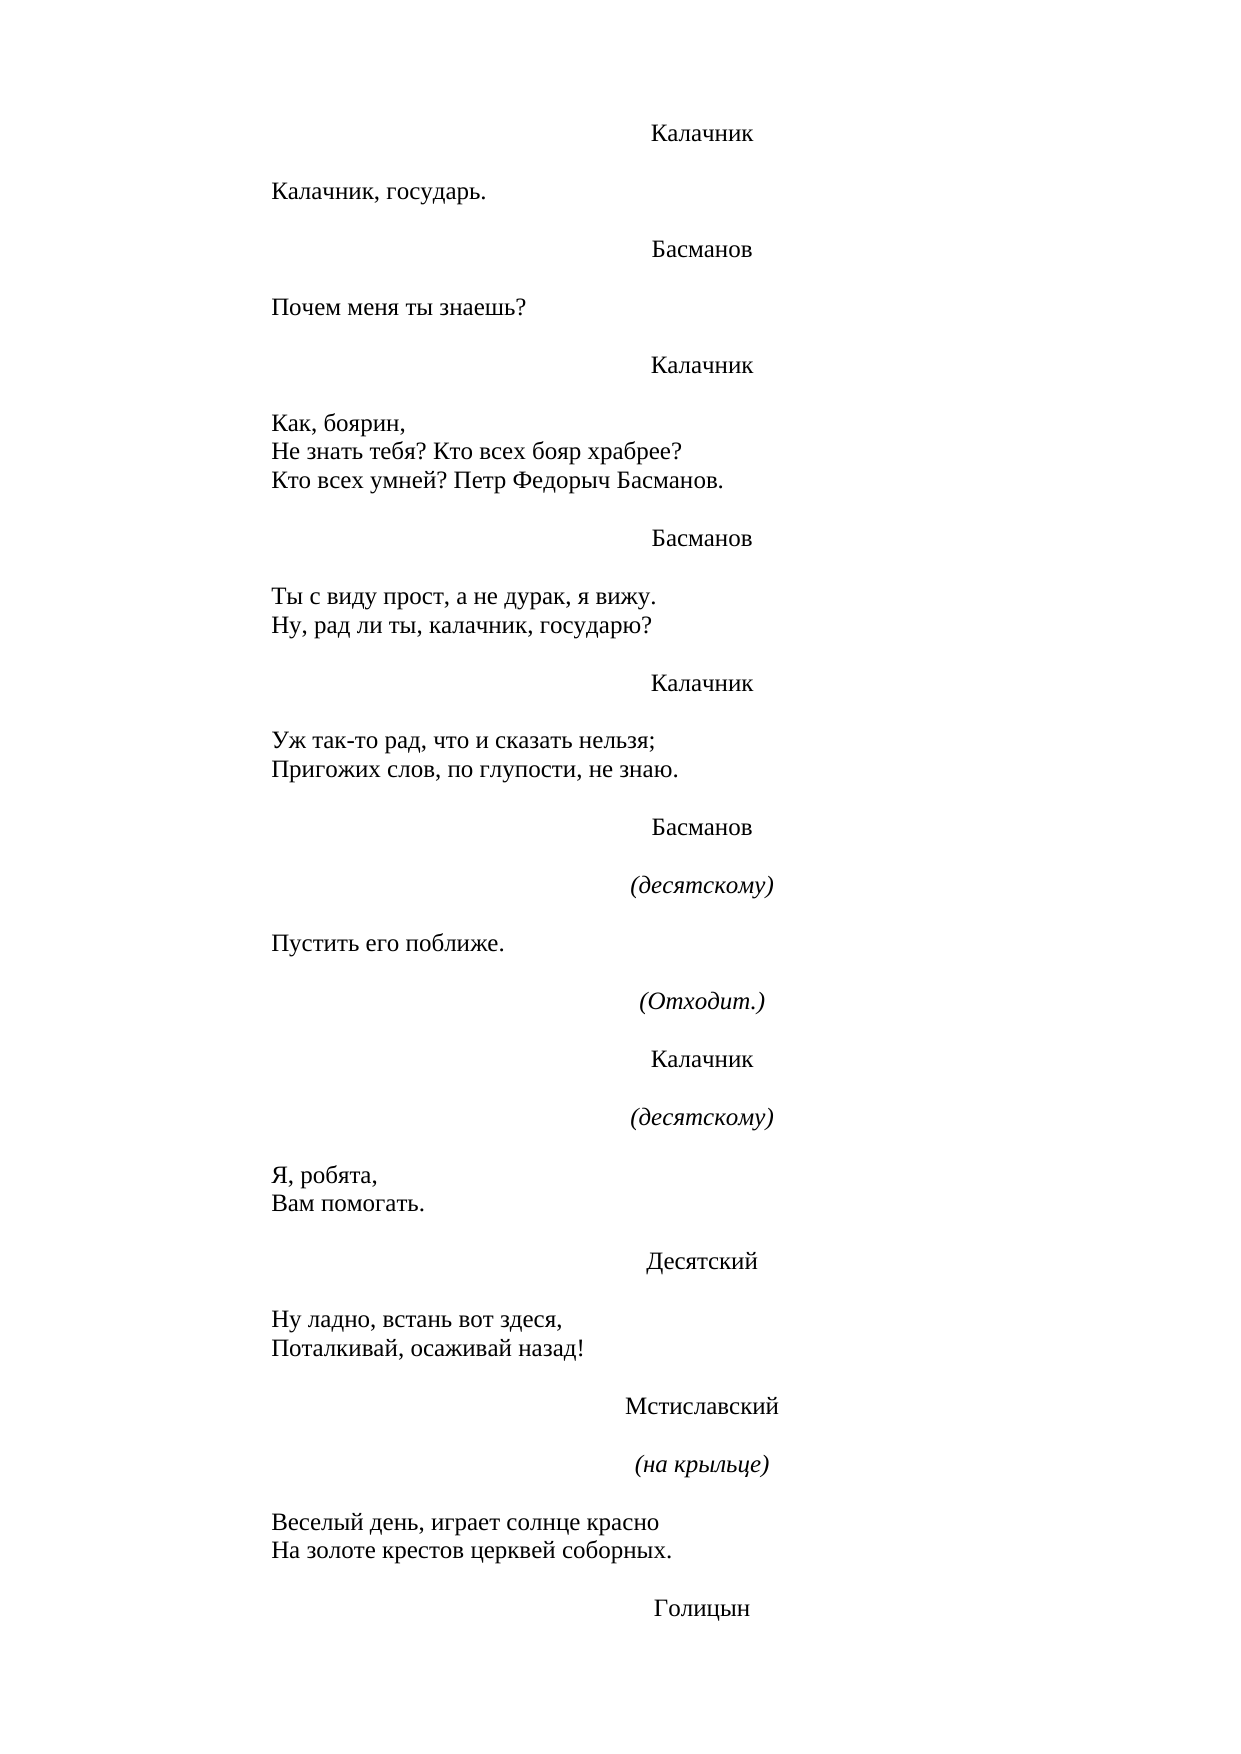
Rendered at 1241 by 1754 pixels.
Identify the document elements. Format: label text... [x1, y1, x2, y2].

text Как, боярин, [252, 408, 1152, 436]
text Калачник [252, 1044, 1152, 1073]
text (десятскому) [252, 870, 1152, 899]
text Ты с виду прост, а не дурак, я вижу. [252, 581, 1152, 610]
text Пригожих слов, по глупости, не знаю. [252, 754, 1152, 783]
text Басманов [252, 234, 1152, 263]
text Поталкивай, осаживай назад! [252, 1333, 1152, 1362]
text Калачник [252, 350, 1152, 378]
text Уж так-то рад, что и сказать нельзя; [252, 726, 1152, 754]
text Калачник, государь. [252, 176, 1152, 205]
text Почем меня ты знаешь? [252, 292, 1152, 321]
text Голицын [252, 1593, 1152, 1622]
text (Отходит.) [252, 986, 1152, 1015]
text Мстиславский [252, 1391, 1152, 1420]
text Веселый день, играет солнце красно [252, 1507, 1152, 1536]
text Басманов [252, 523, 1152, 552]
text Вам помогать. [252, 1188, 1152, 1217]
text Кто всех умней? Петр Федорыч Басманов. [252, 465, 1152, 494]
text Калачник [252, 668, 1152, 696]
text Ну ладно, встань вот здеся, [252, 1304, 1152, 1333]
text Я, робята, [252, 1160, 1152, 1188]
text Не знать тебя? Кто всех бояр храбрее? [252, 436, 1152, 465]
text Десятский [252, 1246, 1152, 1275]
text Калачник [252, 118, 1152, 147]
text На золоте крестов церквей соборных. [252, 1536, 1152, 1564]
text Басманов [252, 812, 1152, 841]
text Пустить его поближе. [252, 928, 1152, 957]
text Ну, рад ли ты, калачник, государю? [252, 610, 1152, 638]
text (десятскому) [252, 1102, 1152, 1131]
text (на крыльце) [252, 1449, 1152, 1478]
